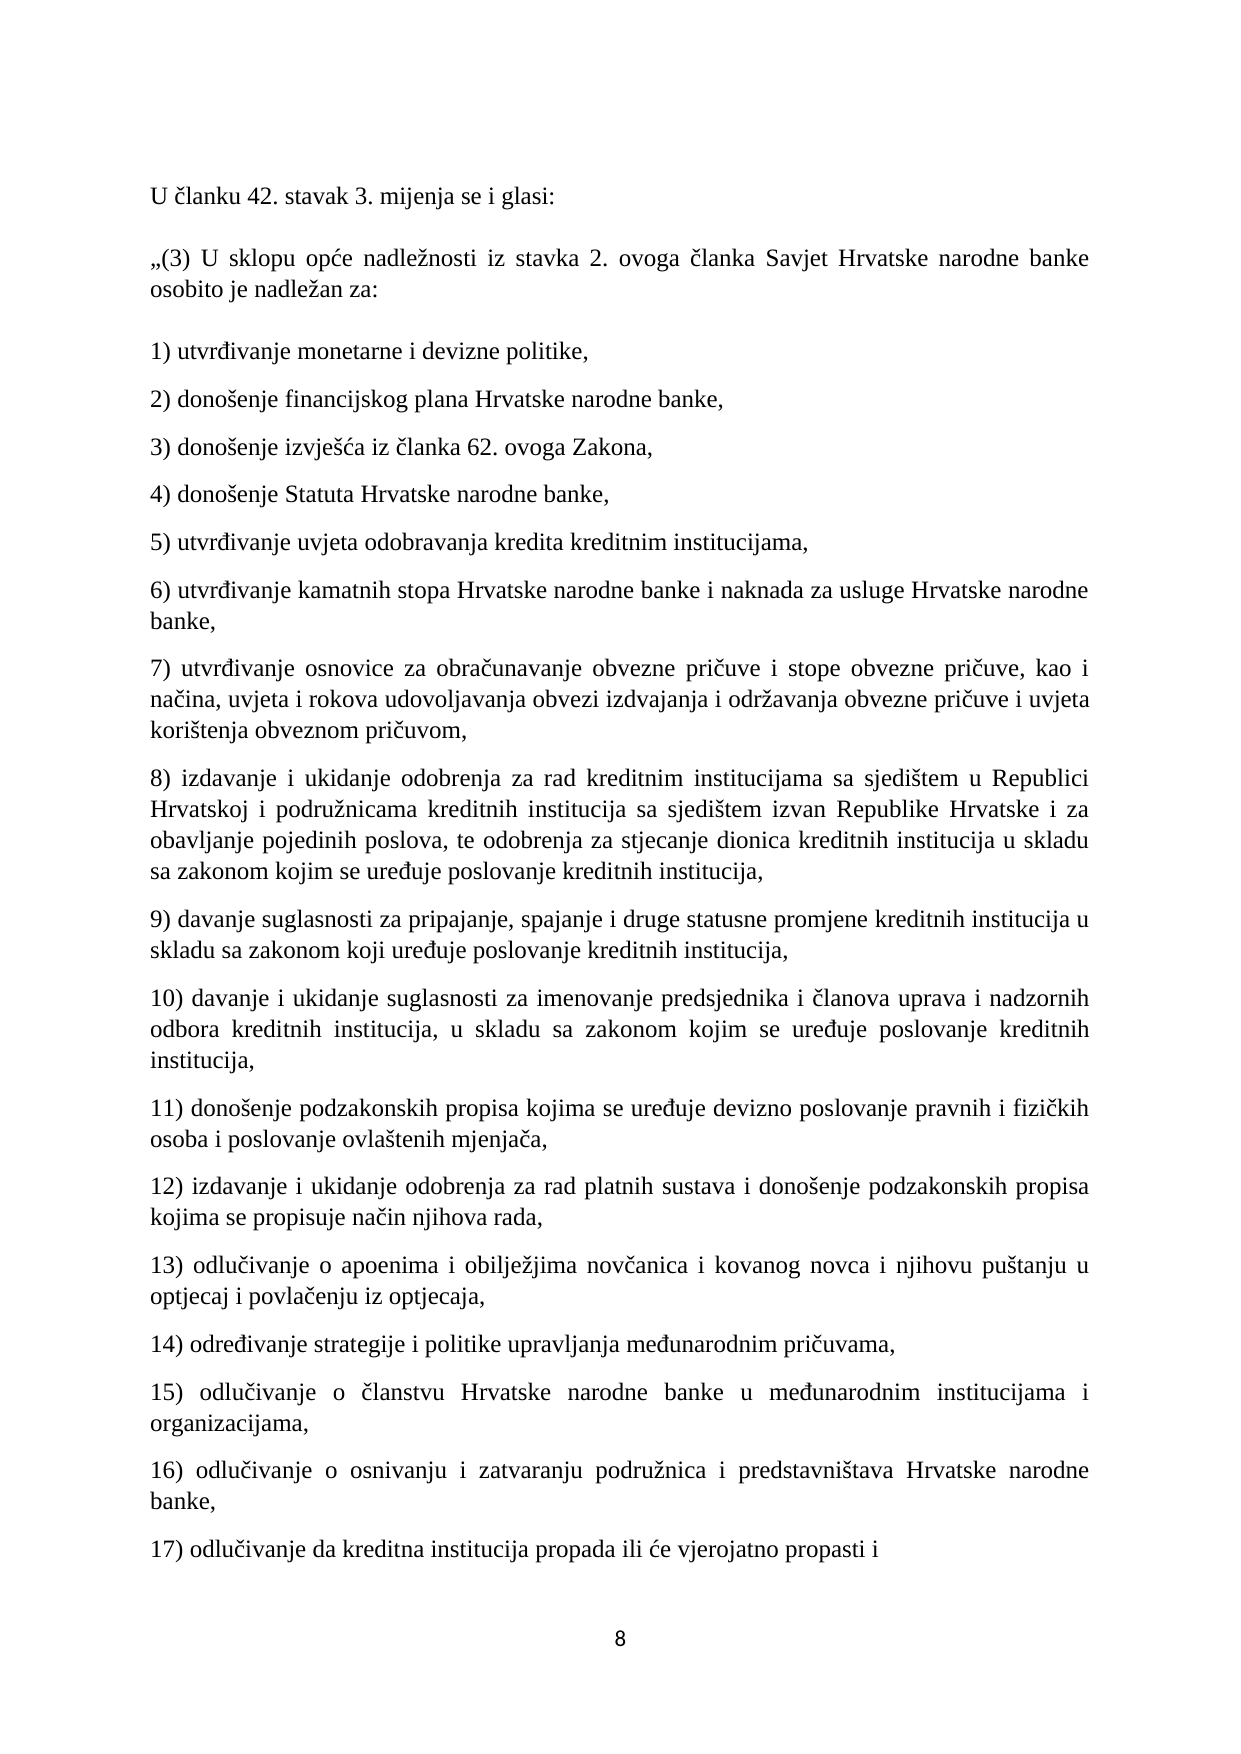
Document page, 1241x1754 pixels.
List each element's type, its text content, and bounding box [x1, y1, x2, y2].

text 17) odlučivanje da kreditna institucija propada ili će vjerojatno propasti i [150, 1534, 1090, 1563]
text 10) davanje i ukidanje suglasnosti za imenovanje predsjednika i članova uprava i nadzornih odbora kreditnih institucija, u skladu sa zakonom kojim se uređuje poslovanje kreditnih institucija, [150, 983, 1090, 1074]
text 3) donošenje izvješća iz članka 62. ovoga Zakona, [150, 432, 1090, 460]
text 12) izdavanje i ukidanje odobrenja za rad platnih sustava i donošenje podzakonskih propisa kojima se propisuje način njihova rada, [150, 1171, 1090, 1231]
text 7) utvrđivanje osnovice za obračunavanje obvezne pričuve i stope obvezne pričuve, kao i načina, uvjeta i rokova udovoljavanja obvezi izdvajanja i održavanja obvezne pričuve i uvjeta korištenja obveznom pričuvom, [150, 653, 1090, 744]
text 14) određivanje strategije i politike upravljanja međunarodnim pričuvama, [150, 1329, 1090, 1358]
text 4) donošenje Statuta Hrvatske narodne banke, [150, 479, 1090, 508]
text 1) utvrđivanje monetarne i devizne politike, [150, 336, 1090, 365]
text 5) utvrđivanje uvjeta odobravanja kredita kreditnim institucijama, [150, 527, 1090, 556]
text 8) izdavanje i ukidanje odobrenja za rad kreditnim institucijama sa sjedištem u Republici Hrvatskoj i podružnicama kreditnih institucija sa sjedištem izvan Republike Hrvatske i za obavljanje pojedinih poslova, te odobrenja za stjecanje dionica kreditnih institucija u skladu sa zakonom kojim se uređuje poslovanje kreditnih institucija, [150, 763, 1090, 885]
text 15) odlučivanje o članstvu Hrvatske narodne banke u međunarodnim institucijama i organizacijama, [150, 1377, 1090, 1436]
text 2) donošenje financijskog plana Hrvatske narodne banke, [150, 384, 1090, 413]
text U članku 42. stavak 3. mijenja se i glasi: [150, 181, 1090, 210]
text 13) odlučivanje o apoenima i obilježjima novčanica i kovanog novca i njihovu puštanju u optjecaj i povlačenju iz optjecaja, [150, 1250, 1090, 1310]
text 11) donošenje podzakonskih propisa kojima se uređuje devizno poslovanje pravnih i fizičkih osoba i poslovanje ovlaštenih mjenjača, [150, 1093, 1090, 1152]
text 16) odlučivanje o osnivanju i zatvaranju podružnica i predstavništava Hrvatske narodne banke, [150, 1455, 1090, 1515]
text „(3) U sklopu opće nadležnosti iz stavka 2. ovoga članka Savjet Hrvatske narodne banke osobito je nadležan za: [150, 243, 1090, 303]
text 6) utvrđivanje kamatnih stopa Hrvatske narodne banke i naknada za usluge Hrvatske narodne banke, [150, 575, 1090, 634]
text 9) davanje suglasnosti za pripajanje, spajanje i druge statusne promjene kreditnih institucija u skladu sa zakonom koji uređuje poslovanje kreditnih institucija, [150, 904, 1090, 964]
